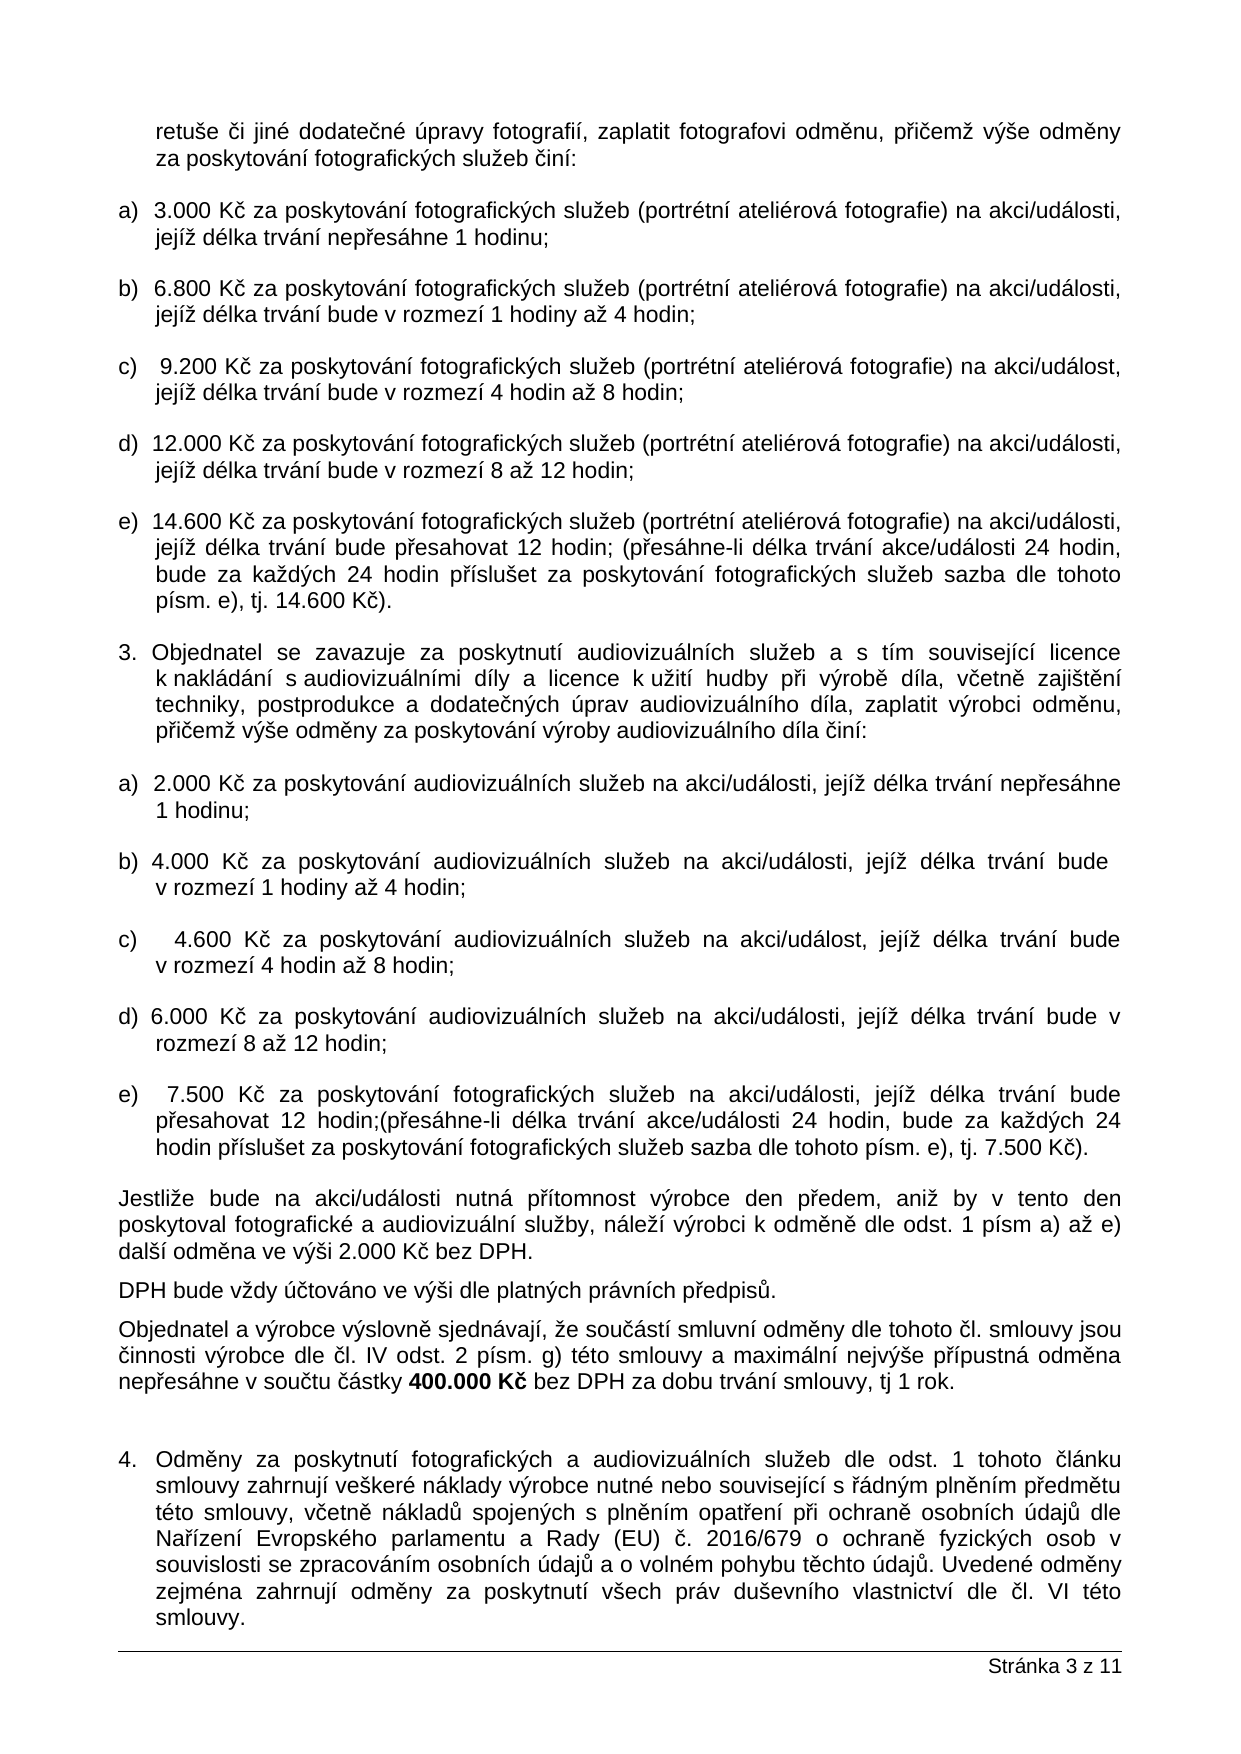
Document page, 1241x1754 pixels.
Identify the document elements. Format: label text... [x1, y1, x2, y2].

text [118, 118, 1122, 171]
text e) 7.500 Kč za poskytování fotografických služeb na akci/události, jejíž délka trvání bude přesahovat 12 hodin;(přesáhne-li délka trvání akce/události 24 hodin, bude za každých 24 hodin příslušet za poskytování fotografických služeb sazba dle tohoto písm. e), tj. 7.500 Kč). [118, 1081, 1122, 1160]
text a) 2.000 Kč za poskytování audiovizuálních služeb na akci/události, jejíž délka trvání nepřesáhne 1 hodinu; [118, 770, 1122, 823]
text d) 6.000 Kč za poskytování audiovizuálních služeb na akci/události, jejíž délka trvání bude v rozmezí 8 až 12 hodin; [118, 1003, 1122, 1056]
list DPH bude vždy účtováno ve výši dle platných právních předpisů. [118, 1277, 1122, 1303]
text c) 9.200 Kč za poskytování fotografických služeb (portrétní ateliérová fotografie) na akci/událost, jejíž délka trvání bude v rozmezí 4 hodin až 8 hodin; [118, 353, 1122, 405]
text b) 6.800 Kč za poskytování fotografických služeb (portrétní ateliérová fotografie) na akci/události, jejíž délka trvání bude v rozmezí 1 hodiny až 4 hodin; [118, 275, 1122, 328]
text d) 12.000 Kč za poskytování fotografických služeb (portrétní ateliérová fotografie) na akci/události, jejíž délka trvání bude v rozmezí 8 až 12 hodin; [118, 430, 1122, 483]
list Objednatel a výrobce výslovně sjednávají, že součástí smluvní odměny dle tohoto čl. smlouvy jsou činnosti výrobce dle čl. IV odst. 2 písm. g) této smlouvy a maximální nejvýše přípustná odměna nepřesáhne v součtu částky 400.000 Kč bez DPH za dobu trvání smlouvy, tj 1 rok. [118, 1316, 1122, 1394]
text e) 14.600 Kč za poskytování fotografických služeb (portrétní ateliérová fotografie) na akci/události, jejíž délka trvání bude přesahovat 12 hodin; (přesáhne-li délka trvání akce/události 24 hodin, bude za každých 24 hodin příslušet za poskytování fotografických služeb sazba dle tohoto písm. e), tj. 14.600 Kč). [118, 508, 1122, 613]
text 3. Objednatel se zavazuje za poskytnutí audiovizuálních služeb a s tím související licence k nakládání s audiovizuálními díly a licence k užití hudby při výrobě díla, včetně zajištění techniky, postprodukce a dodatečných úprav audiovizuálního díla, zaplatit výrobci odměnu, přičemž výše odměny za poskytování výroby audiovizuálního díla činí: [118, 638, 1122, 744]
text Odměny za poskytnutí fotografických a audiovizuálních služeb dle odst. 1 tohoto článku smlouvy zahrnují veškeré náklady výrobce nutné nebo související s řádným plněním předmětu této smlouvy, včetně nákladů spojených s plněním opatření při ochraně osobních údajů dle Nařízení Evropského parlamentu a Rady (EU) č. 2016/679 o ochraně fyzických osob v souvislosti se zpracováním osobních údajů a o volném pohybu těchto údajů. Uvedené odměny zejména zahrnují odměny za poskytnutí všech práv duševního vlastnictví dle čl. VI této smlouvy. [118, 1446, 1122, 1630]
text b) 4.000 Kč za poskytování audiovizuálních služeb na akci/události, jejíž délka trvání bude v rozmezí 1 hodiny až 4 hodin; [118, 848, 1122, 901]
text a) 3.000 Kč za poskytování fotografických služeb (portrétní ateliérová fotografie) na akci/události, jejíž délka trvání nepřesáhne 1 hodinu; [118, 197, 1122, 250]
text c) 4.600 Kč za poskytování audiovizuálních služeb na akci/událost, jejíž délka trvání bude v rozmezí 4 hodin až 8 hodin; [118, 926, 1122, 978]
list Jestliže bude na akci/události nutná přítomnost výrobce den předem, aniž by v tento den poskytoval fotografické a audiovizuální služby, náleží výrobci k odměně dle odst. 1 písm a) až e) další odměna ve výši 2.000 Kč bez DPH. [118, 1185, 1122, 1264]
